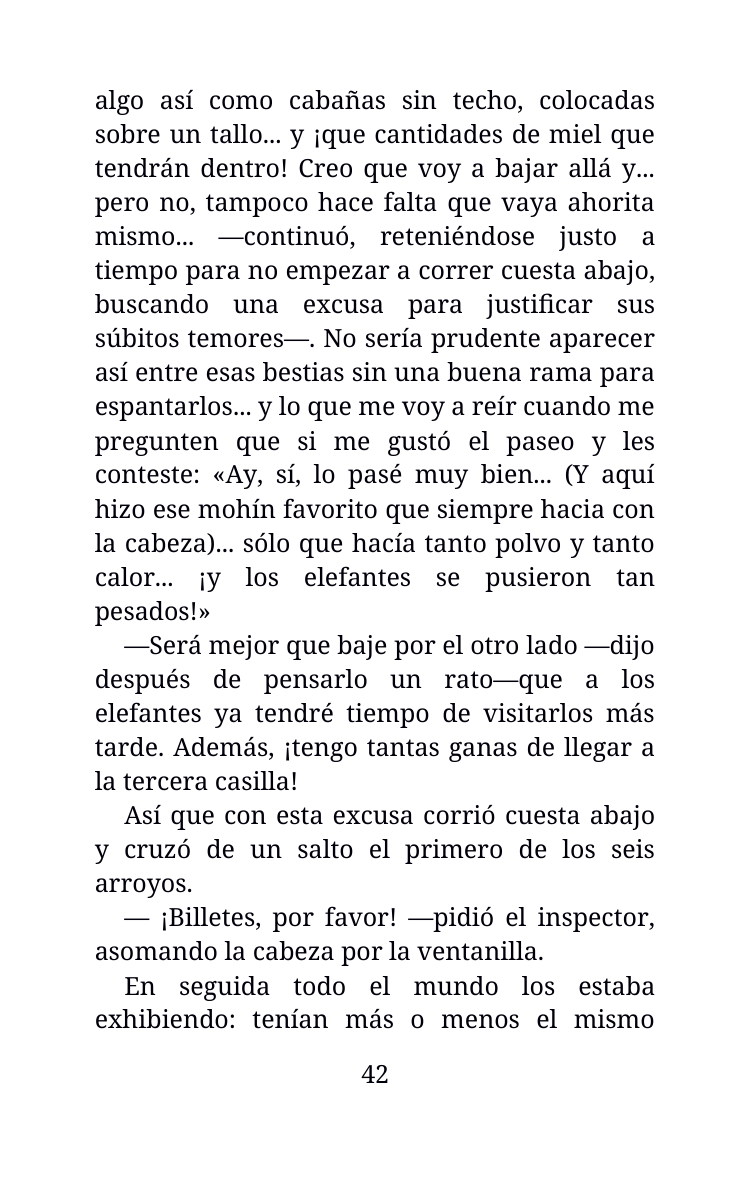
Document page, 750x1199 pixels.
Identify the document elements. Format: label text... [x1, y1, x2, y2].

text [94, 968, 656, 1036]
text —Será mejor que baje por el otro lado —dijo después de pensarlo un rato—que a los elefantes ya tendré tiempo de visitarlos más tarde. Además, ¡tengo tantas ganas de llegar a la tercera casilla! [94, 627, 656, 798]
text Así que con esta excusa corrió cuesta abajo y cruzó de un salto el primero de los seis arroyos. [94, 798, 656, 900]
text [94, 82, 656, 627]
text — ¡Billetes, por favor! —pidió el inspector, asomando la cabeza por la ventanilla. [94, 900, 656, 968]
